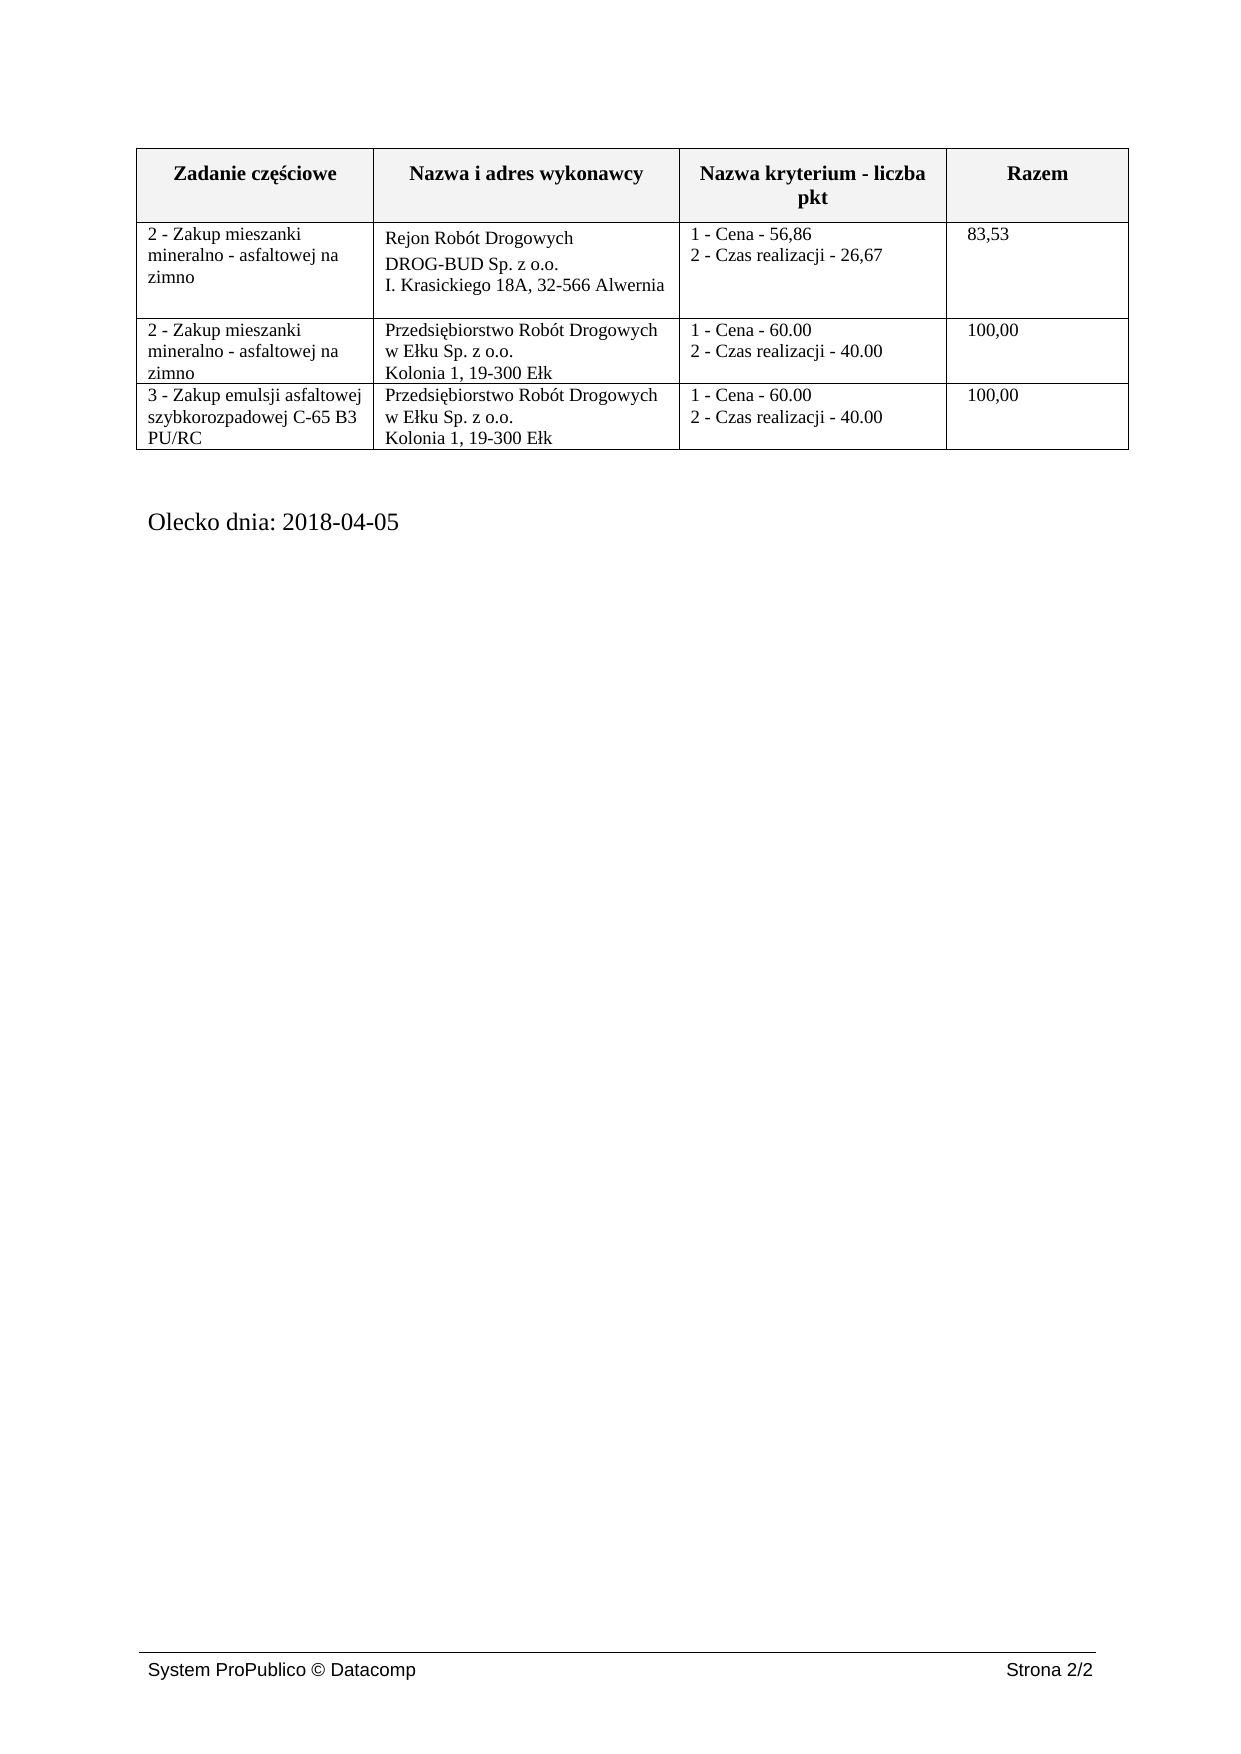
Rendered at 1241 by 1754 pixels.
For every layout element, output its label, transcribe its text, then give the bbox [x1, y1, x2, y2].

table_cell 100,00 [947, 319, 1128, 383]
table_header Razem [947, 149, 1128, 222]
table_cell 2 - Zakup mieszanki mineralno - asfaltowej na zimno [137, 223, 373, 317]
table_cell 83,53 [947, 223, 1128, 317]
table_header Nazwa i adres wykonawcy [374, 149, 679, 222]
table_cell Przedsiębiorstwo Robót Drogowych w Ełku Sp. z o.o. Kolonia 1, 19-300 Ełk [374, 319, 679, 383]
table_cell 1 - Cena - 60.00 2 - Czas realizacji - 40.00 [680, 319, 946, 383]
table_cell 1 - Cena - 60.00 2 - Czas realizacji - 40.00 [680, 384, 946, 449]
table_cell Przedsiębiorstwo Robót Drogowych w Ełku Sp. z o.o. Kolonia 1, 19-300 Ełk [374, 384, 679, 449]
table_cell 3 - Zakup emulsji asfaltowej szybkorozpadowej C-65 B3 PU/RC [137, 384, 373, 449]
table_cell 100,00 [947, 384, 1128, 449]
table_cell 2 - Zakup mieszanki mineralno - asfaltowej na zimno [137, 319, 373, 383]
table_header Nazwa kryterium - liczba pkt [680, 149, 946, 222]
text Olecko dnia: 2018-04-05 [148, 507, 1093, 536]
table_header Zadanie częściowe [137, 149, 373, 222]
table_cell 1 - Cena - 56,86 2 - Czas realizacji - 26,67 [680, 223, 946, 317]
table_cell Rejon Robót Drogowych DROG-BUD Sp. z o.o. I. Krasickiego 18A, 32-566 Alwernia [374, 223, 679, 317]
